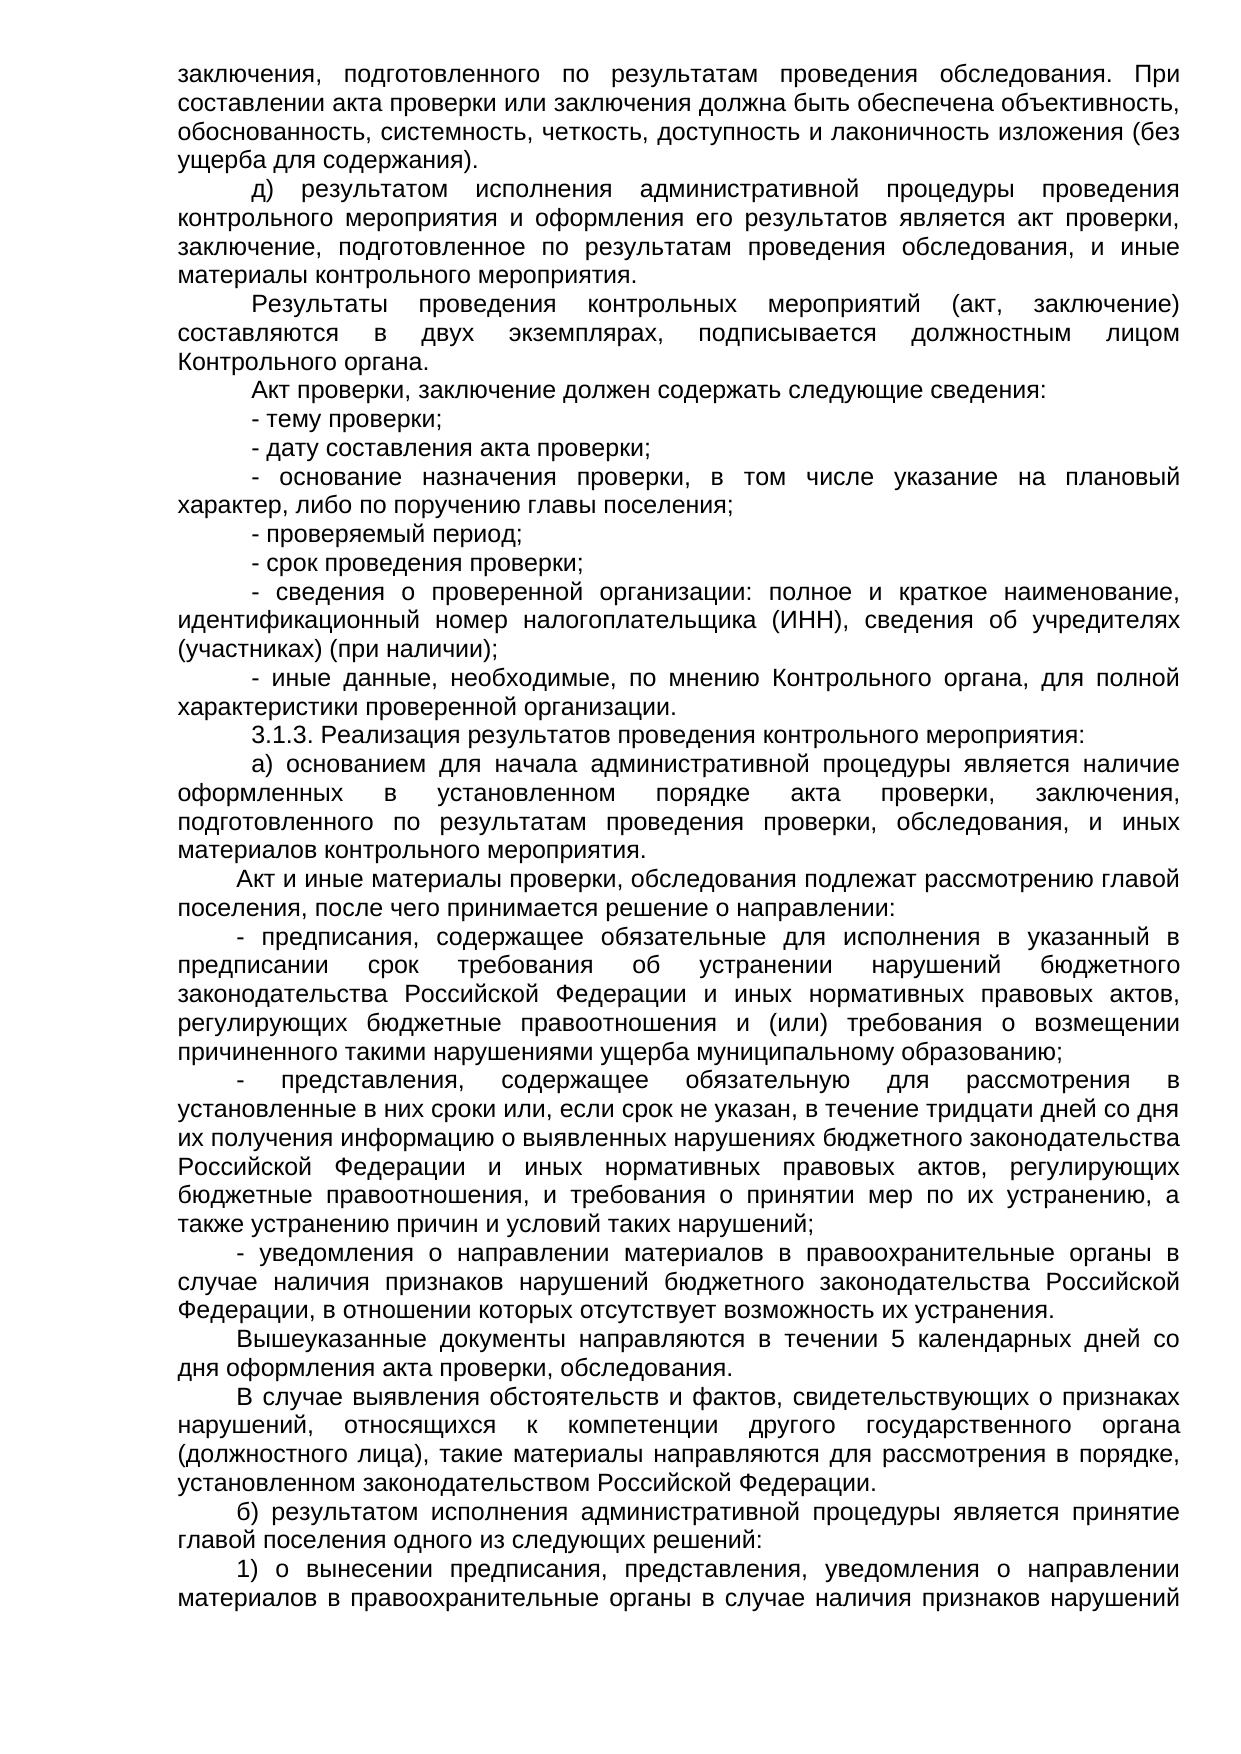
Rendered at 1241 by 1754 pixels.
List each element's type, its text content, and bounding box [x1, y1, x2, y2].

text - предписания, содержащее обязательные для исполнения в указанный в предписании срок требования об устранении нарушений бюджетного законодательства Российской Федерации и иных нормативных правовых актов, регулирующих бюджетные правоотношения и (или) требования о возмещении причиненного такими нарушениями ущерба муниципальному образованию; [177, 922, 1181, 1065]
text - уведомления о направлении материалов в правоохранительные органы в случае наличия признаков нарушений бюджетного законодательства Российской Федерации, в отношении которых отсутствует возможность их устранения. [177, 1238, 1181, 1324]
text - сведения о проверенной организации: полное и краткое наименование, идентификационный номер налогоплательщика (ИНН), сведения об учредителях (участниках) (при наличии); [177, 577, 1181, 663]
text 3.1.3. Реализация результатов проведения контрольного мероприятия: [177, 720, 1181, 749]
text - иные данные, необходимые, по мнению Контрольного органа, для полной характеристики проверенной организации. [177, 663, 1181, 720]
text - проверяемый период; [177, 519, 1181, 548]
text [177, 1554, 1181, 1612]
text - представления, содержащее обязательную для рассмотрения в установленные в них сроки или, если срок не указан, в течение тридцати дней со дня их получения информацию о выявленных нарушениях бюджетного законодательства Российской Федерации и иных нормативных правовых актов, регулирующих бюджетные правоотношения, и требования о принятии мер по их устранению, а также устранению причин и условий таких нарушений; [177, 1065, 1181, 1238]
text Акт проверки, заключение должен содержать следующие сведения: [177, 375, 1181, 404]
text - основание назначения проверки, в том числе указание на плановый характер, либо по поручению главы поселения; [177, 462, 1181, 519]
text Вышеуказанные документы направляются в течении 5 календарных дней со дня оформления акта проверки, обследования. [177, 1324, 1181, 1382]
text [177, 59, 1181, 174]
text Результаты проведения контрольных мероприятий (акт, заключение) составляются в двух экземплярах, подписывается должностным лицом Контрольного органа. [177, 289, 1181, 375]
text - срок проведения проверки; [177, 548, 1181, 577]
text б) результатом исполнения административной процедуры является принятие главой поселения одного из следующих решений: [177, 1497, 1181, 1554]
text д) результатом исполнения административной процедуры проведения контрольного мероприятия и оформления его результатов является акт проверки, заключение, подготовленное по результатам проведения обследования, и иные материалы контрольного мероприятия. [177, 174, 1181, 289]
text Акт и иные материалы проверки, обследования подлежат рассмотрению главой поселения, после чего принимается решение о направлении: [177, 864, 1181, 922]
text а) основанием для начала административной процедуры является наличие оформленных в установленном порядке акта проверки, заключения, подготовленного по результатам проведения проверки, обследования, и иных материалов контрольного мероприятия. [177, 749, 1181, 864]
text - дату составления акта проверки; [177, 433, 1181, 462]
text В случае выявления обстоятельств и фактов, свидетельствующих о признаках нарушений, относящихся к компетенции другого государственного органа (должностного лица), такие материалы направляются для рассмотрения в порядке, установленном законодательством Российской Федерации. [177, 1382, 1181, 1497]
text - тему проверки; [177, 404, 1181, 433]
